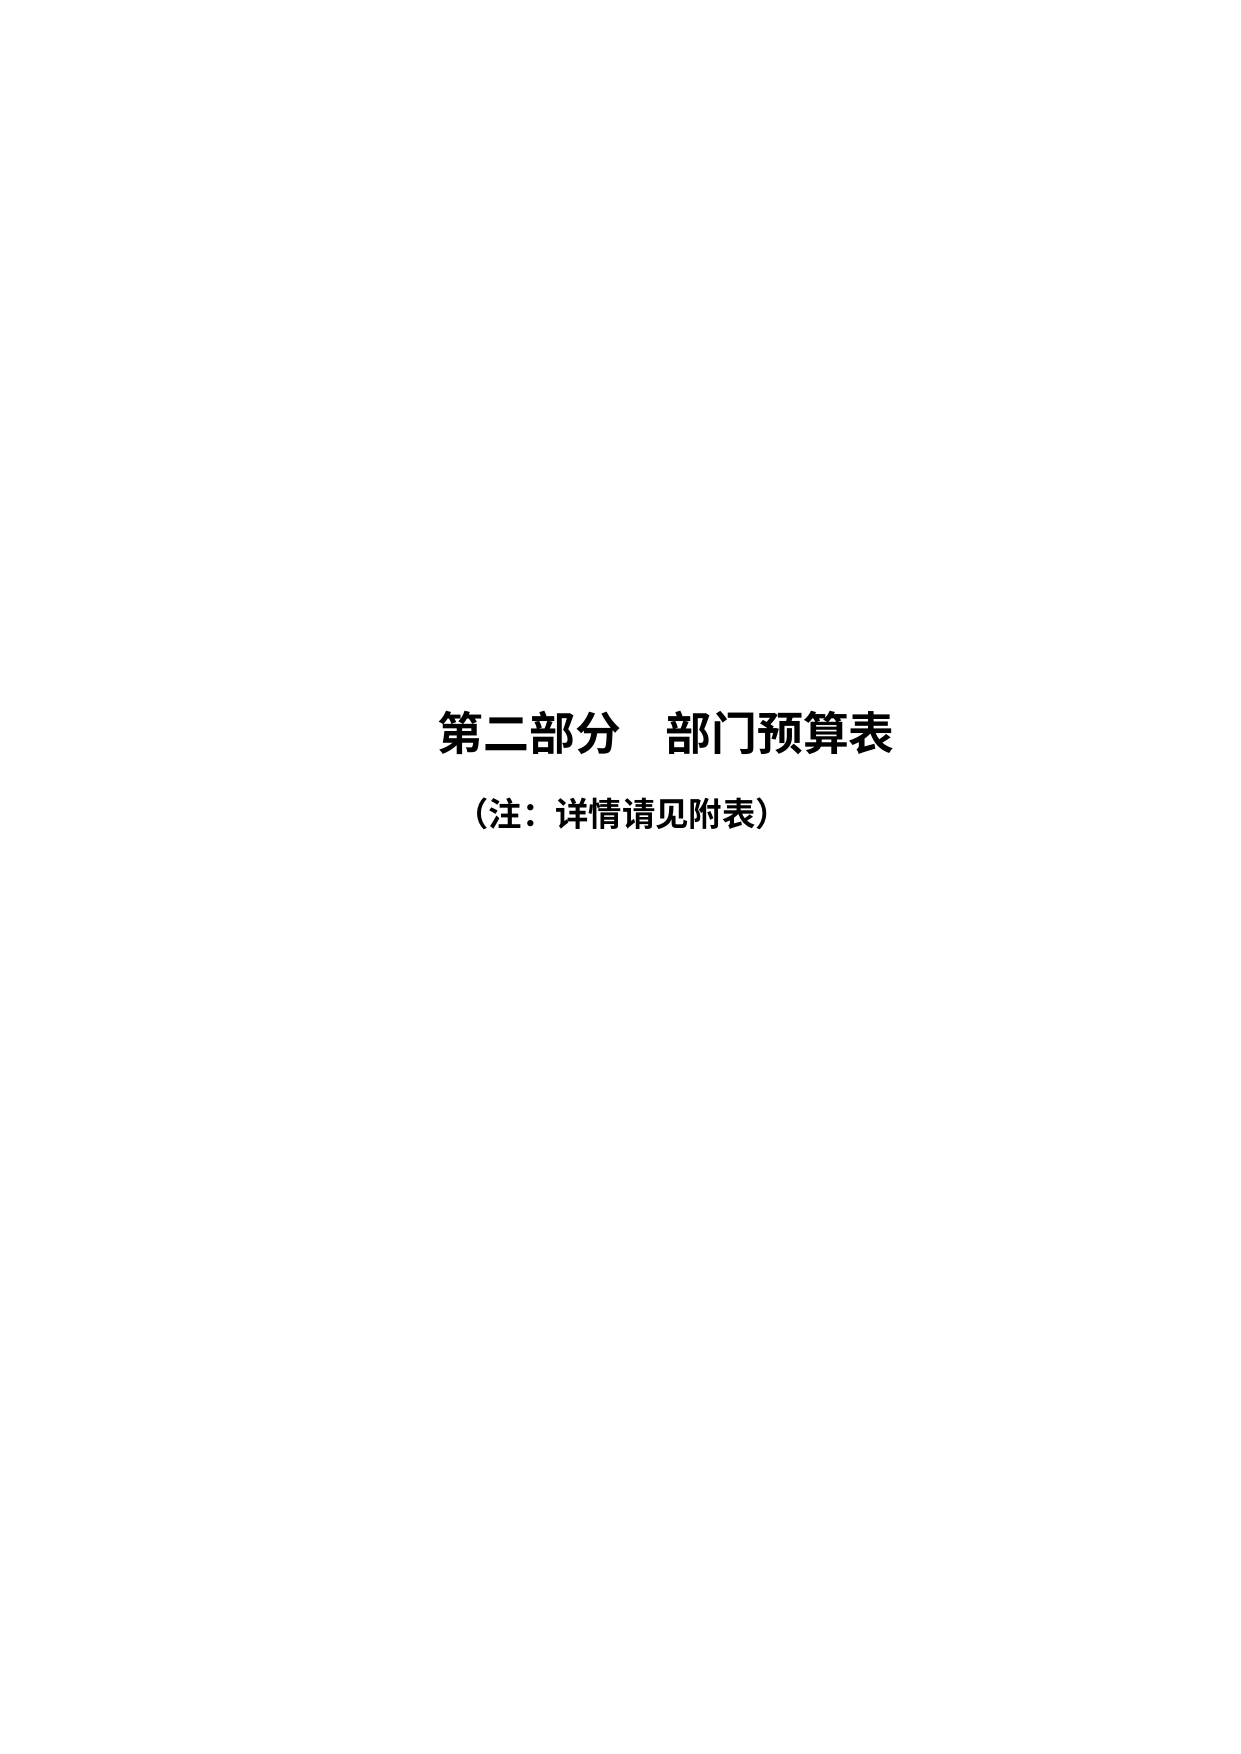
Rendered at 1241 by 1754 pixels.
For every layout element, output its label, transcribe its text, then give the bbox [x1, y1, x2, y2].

text （注：详情请见附表） [187, 779, 1053, 844]
list 部门预算表 [187, 682, 1053, 779]
